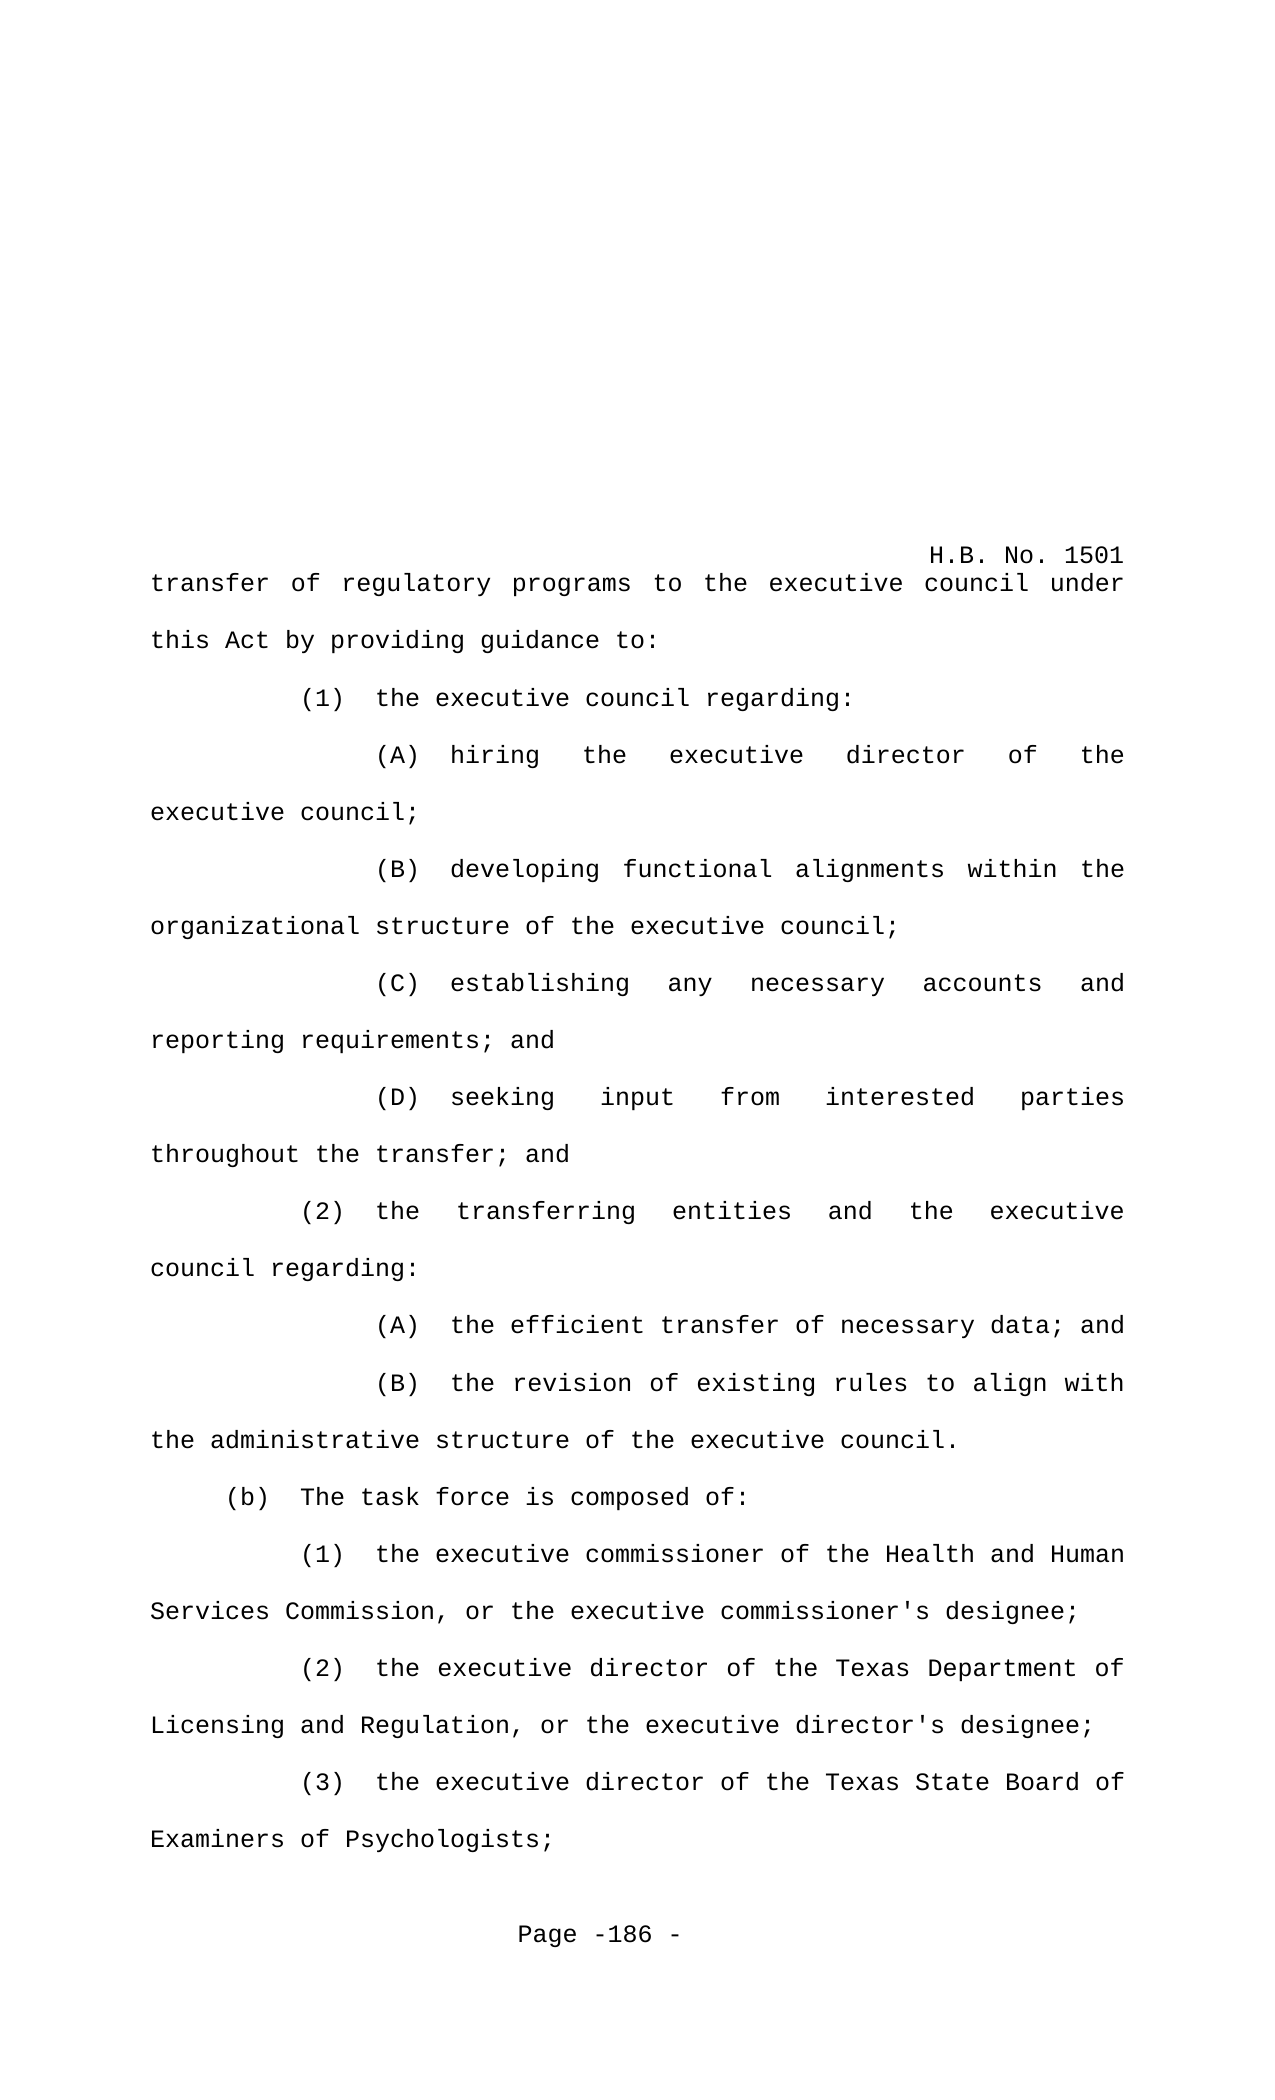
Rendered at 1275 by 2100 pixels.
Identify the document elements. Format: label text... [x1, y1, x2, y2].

text (2) the executive director of the Texas Department of Licensing and Regulation, or the executive director's designee; [150, 1655, 1125, 1741]
text (C) establishing any necessary accounts and reporting requirements; and [150, 970, 1125, 1056]
text (2) the transferring entities and the executive council regarding: [150, 1199, 1125, 1284]
text (1) the executive council regarding: [150, 685, 1125, 713]
text (b) The task force is composed of: [150, 1484, 1125, 1513]
text (D) seeking input from interested parties throughout the transfer; and [150, 1084, 1125, 1170]
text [150, 571, 1125, 656]
text (3) the executive director of the Texas State Board of Examiners of Psychologists; [150, 1769, 1125, 1855]
text (B) the revision of existing rules to align with the administrative structure of the executive council. [150, 1370, 1125, 1456]
text (A) the efficient transfer of necessary data; and [150, 1313, 1125, 1341]
text (1) the executive commissioner of the Health and Human Services Commission, or the executive commissioner's designee; [150, 1541, 1125, 1627]
text (B) developing functional alignments within the organizational structure of the executive council; [150, 856, 1125, 942]
text (A) hiring the executive director of the executive council; [150, 742, 1125, 828]
